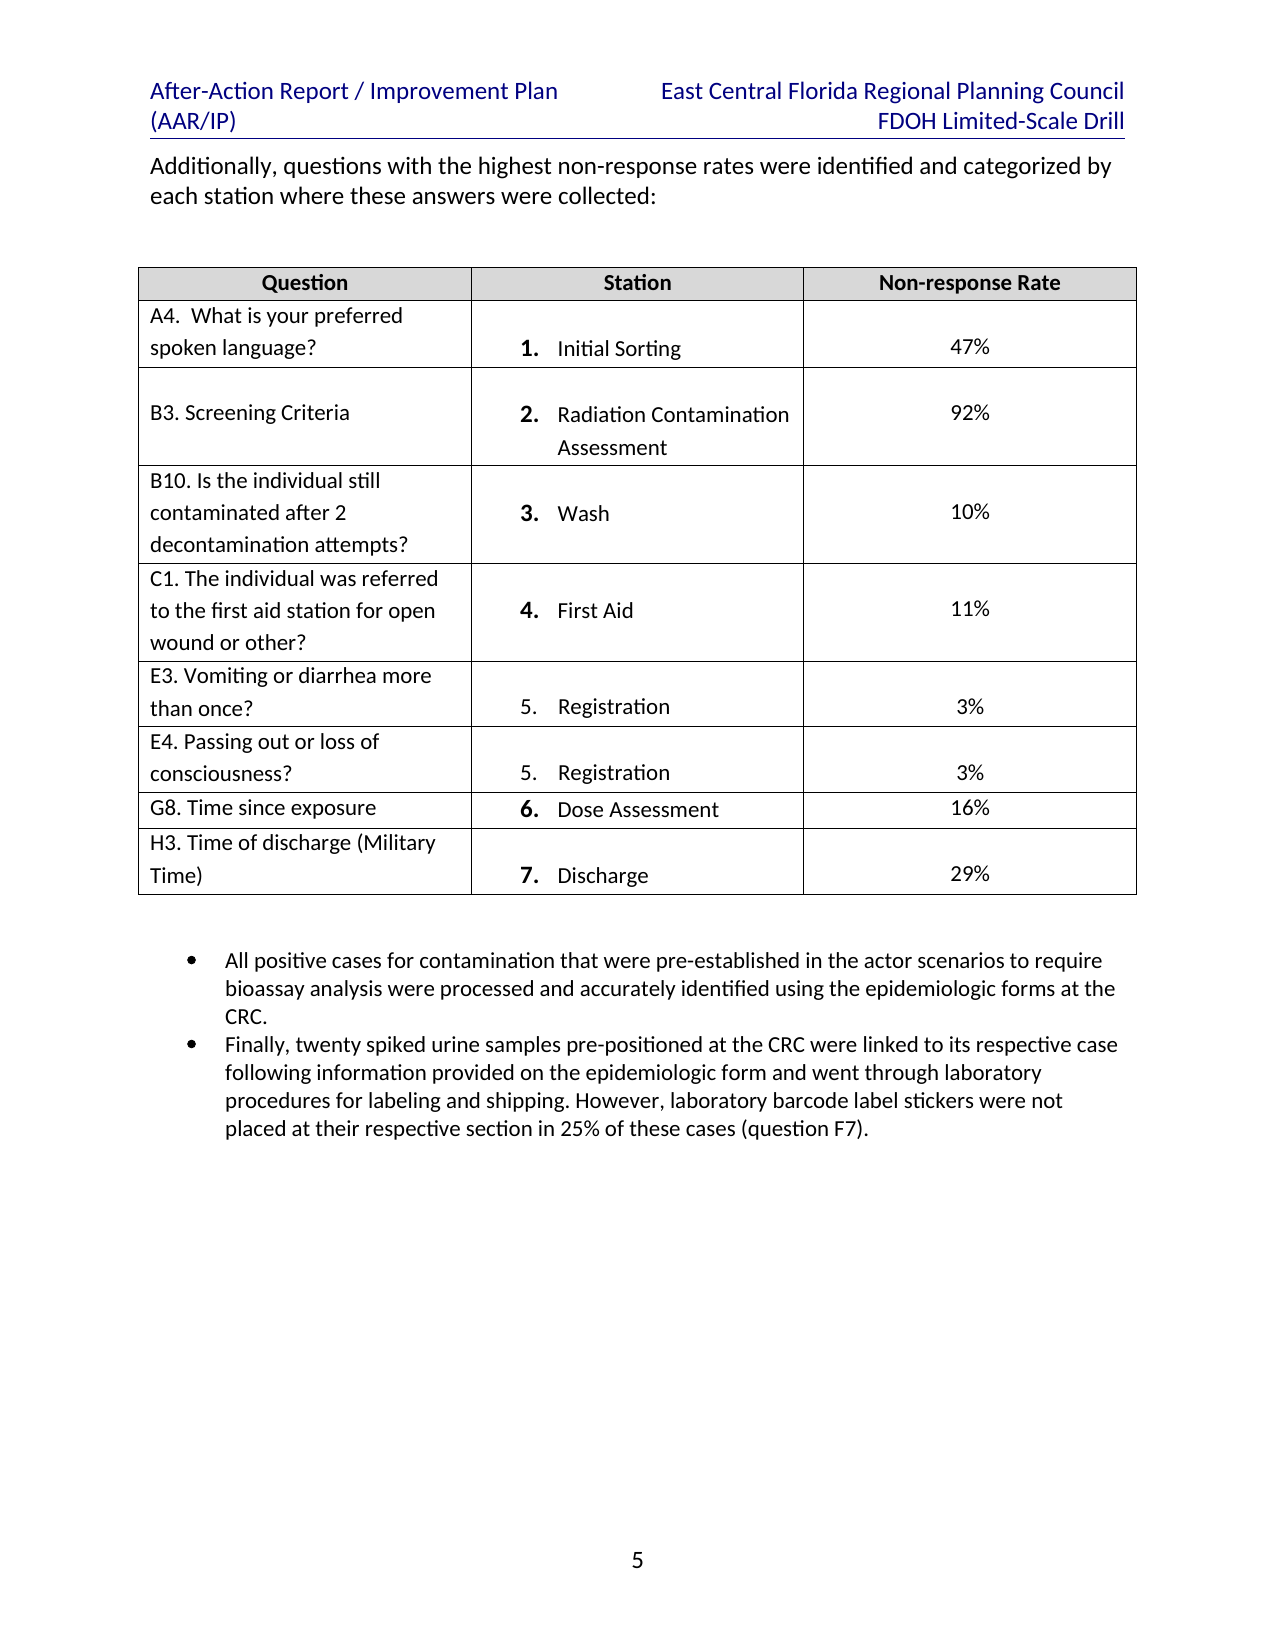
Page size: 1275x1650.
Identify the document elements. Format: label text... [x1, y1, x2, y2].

table_header Question [139, 268, 471, 300]
table_cell E4. Passing out or loss of consciousness? [139, 727, 471, 792]
table_cell A4. What is your preferred spoken language? [139, 301, 471, 367]
table_cell 10% [804, 466, 1136, 563]
table_cell H3. Time of discharge (Military Time) [139, 829, 471, 894]
table_cell E3. Vomiting or diarrhea more than once? [139, 662, 471, 726]
table_header Station [472, 268, 803, 300]
table_cell C1. The individual was referred to the first aid station for open wound or other? [139, 564, 471, 661]
table_cell B3. Screening Criteria [139, 368, 471, 465]
table_cell 3% [804, 662, 1136, 726]
table_cell Dose Assessment [472, 793, 803, 827]
table_cell G8. Time since exposure [139, 793, 471, 827]
table_cell Radiation Contamination Assessment [472, 368, 803, 465]
table_cell Discharge [472, 829, 803, 894]
table_cell [472, 466, 803, 563]
table_cell B10. Is the individual still contaminated after 2 decontamination attempts? [139, 466, 471, 563]
text Additionally, questions with the highest non-response rates were identified and categorized by each station where these answers were collected: [150, 150, 1125, 211]
table_cell Initial Sorting [472, 301, 803, 367]
table_cell 11% [804, 564, 1136, 661]
table_cell First Aid [472, 564, 803, 661]
table_cell 29% [804, 829, 1136, 894]
table_cell 5. Registration [472, 727, 803, 792]
list Finally, twenty spiked urine samples pre-positioned at the CRC were linked to its respective case following information provided on the epidemiologic form and went through laboratory procedures for labeling and shipping. However, laboratory barcode label stickers were not placed at their respective section in 25% of these cases (question F7). [187, 1030, 1125, 1142]
table_cell 16% [804, 793, 1136, 827]
list All positive cases for contamination that were pre-established in the actor scenarios to require bioassay analysis were processed and accurately identified using the epidemiologic forms at the CRC. [187, 946, 1125, 1030]
table_cell 47% [804, 301, 1136, 367]
table_cell 3% [804, 727, 1136, 792]
table_header Non-response Rate [804, 268, 1136, 300]
table_cell 5. Registration [472, 662, 803, 726]
table_cell 92% [804, 368, 1136, 465]
